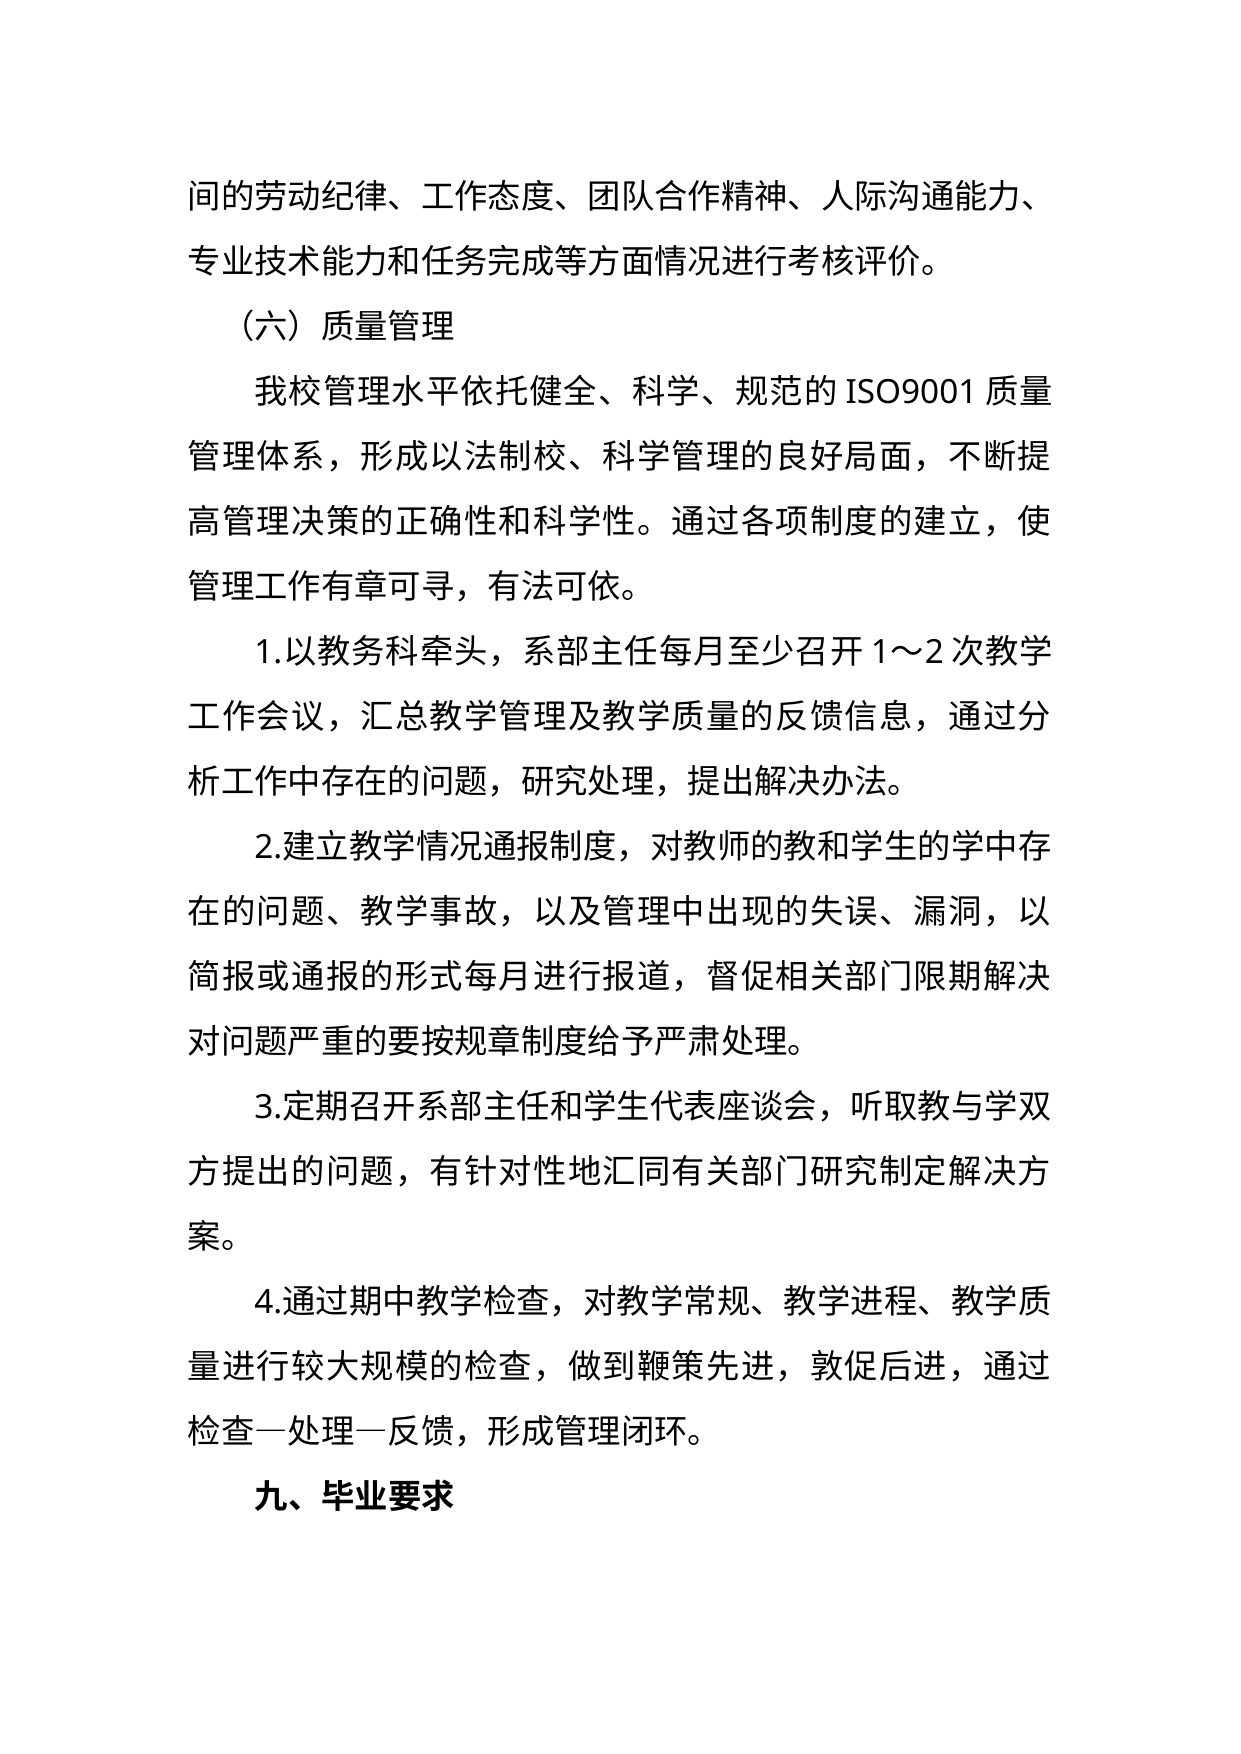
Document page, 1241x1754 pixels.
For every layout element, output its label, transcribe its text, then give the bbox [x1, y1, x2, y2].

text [187, 162, 1053, 292]
text （六）质量管理 [187, 292, 1053, 357]
text 九、毕业要求 [187, 1462, 1053, 1527]
text 3.定期召开系部主任和学生代表座谈会，听取教与学双方提出的问题，有针对性地汇同有关部门研究制定解决方案。 [187, 1072, 1053, 1267]
text 2.建立教学情况通报制度，对教师的教和学生的学中存在的问题、教学事故，以及管理中出现的失误、漏洞，以简报或通报的形式每月进行报道，督促相关部门限期解决，对问题严重的要按规章制度给予严肃处理。 [187, 812, 1053, 1072]
text 4.通过期中教学检查，对教学常规、教学进程、教学质量进行较大规模的检查，做到鞭策先进，敦促后进，通过检查—处理—反馈，形成管理闭环。 [187, 1267, 1053, 1462]
text 1.以教务科牵头，系部主任每月至少召开1～2次教学工作会议，汇总教学管理及教学质量的反馈信息，通过分析工作中存在的问题，研究处理，提出解决办法。 [187, 617, 1053, 812]
text 我校管理水平依托健全、科学、规范的ISO9001质量管理体系，形成以法制校、科学管理的良好局面，不断提高管理决策的正确性和科学性。通过各项制度的建立，使管理工作有章可寻，有法可依。 [187, 357, 1053, 617]
